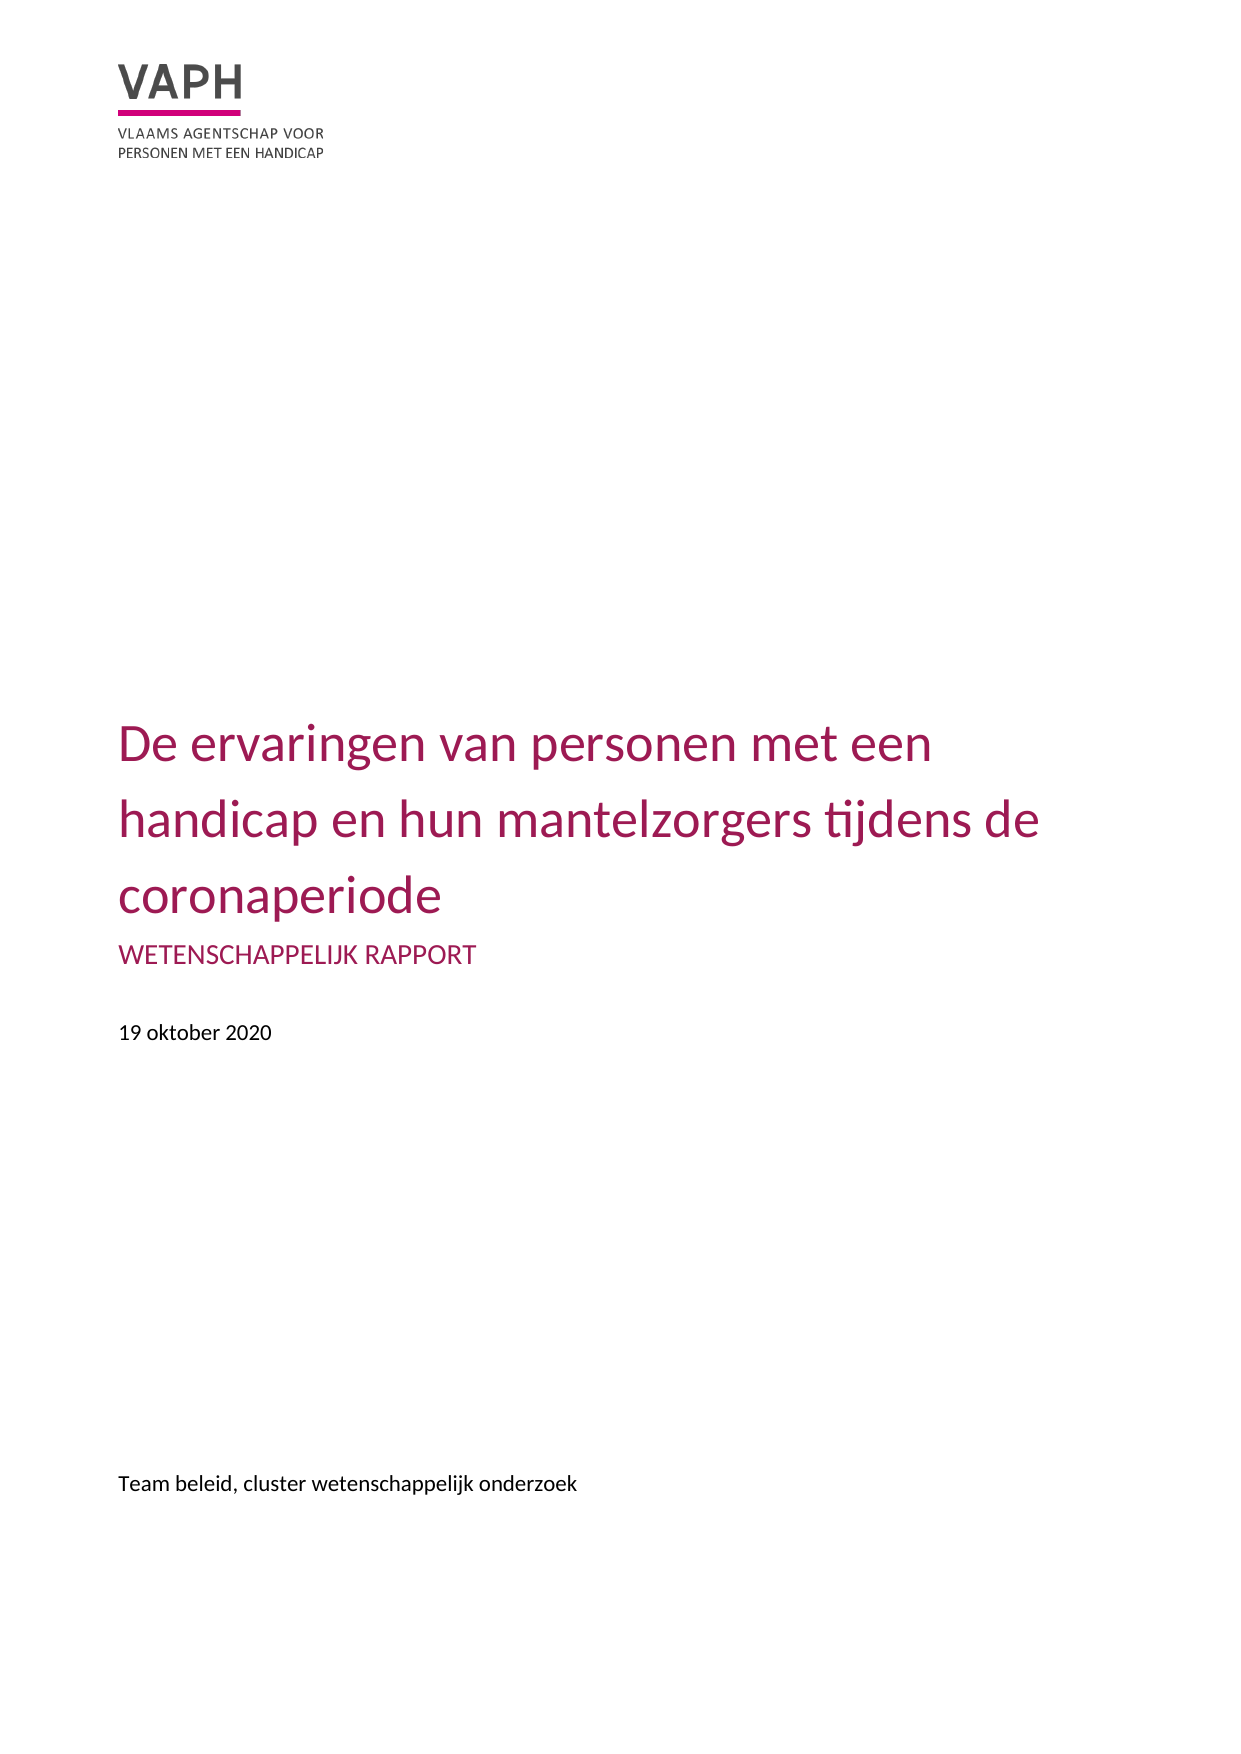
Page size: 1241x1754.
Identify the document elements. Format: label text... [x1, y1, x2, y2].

picture [118, 64, 324, 158]
title De ervaringen van personen met een handicap en hun mantelzorgers tijdens de coronaperiode [118, 708, 1122, 927]
text Team beleid, cluster wetenschappelijk onderzoek [118, 1469, 1122, 1497]
text 19 oktober 2020 [118, 1018, 1122, 1046]
subtitle WETENSCHAPPELIJK RAPPORT [118, 936, 1122, 972]
